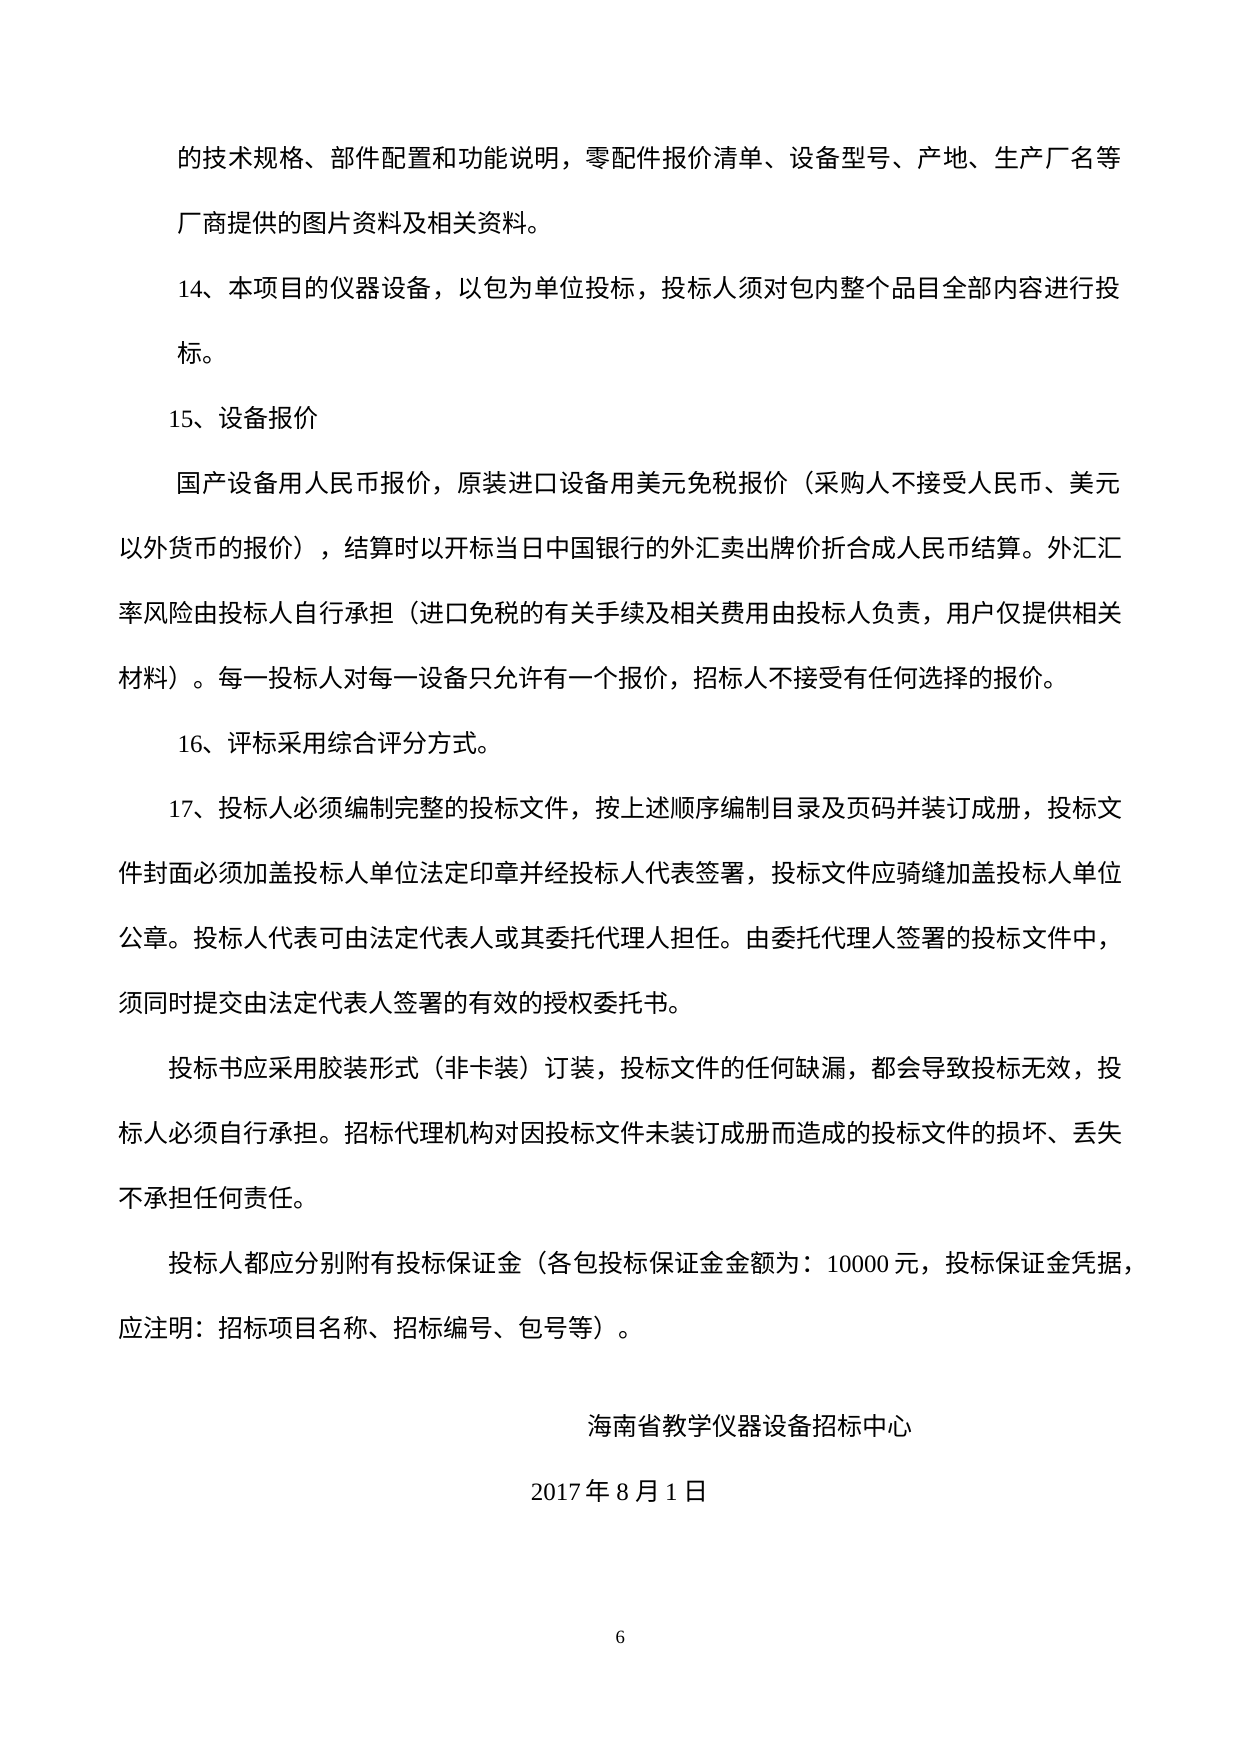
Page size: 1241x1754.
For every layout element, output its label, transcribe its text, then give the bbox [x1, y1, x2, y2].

text 15、设备报价 [118, 384, 1122, 449]
text 16、评标采用综合评分方式。 [177, 709, 1122, 774]
text 2017年 8 月1 日 [118, 1457, 1122, 1522]
text 14、本项目的仪器设备，以包为单位投标，投标人须对包内整个品目全部内容进行投标。 [177, 254, 1122, 384]
text 投标书应采用胶装形式（非卡装）订装，投标文件的任何缺漏，都会导致投标无效，投标人必须自行承担。招标代理机构对因投标文件未装订成册而造成的投标文件的损坏、丢失不承担任何责任。 [118, 1034, 1122, 1229]
text 17、投标人必须编制完整的投标文件，按上述顺序编制目录及页码并装订成册，投标文件封面必须加盖投标人单位法定印章并经投标人代表签署，投标文件应骑缝加盖投标人单位公章。投标人代表可由法定代表人或其委托代理人担任。由委托代理人签署的投标文件中，须同时提交由法定代表人签署的有效的授权委托书。 [118, 774, 1122, 1034]
text 国产设备用人民币报价，原装进口设备用美元免税报价（采购人不接受人民币、美元以外货币的报价），结算时以开标当日中国银行的外汇卖出牌价折合成人民币结算。外汇汇率风险由投标人自行承担（进口免税的有关手续及相关费用由投标人负责，用户仅提供相关材料）。每一投标人对每一设备只允许有一个报价，招标人不接受有任何选择的报价。 [118, 449, 1122, 709]
text 海南省教学仪器设备招标中心 [118, 1392, 1122, 1457]
text 投标人都应分别附有投标保证金（各包投标保证金金额为：10000元，投标保证金凭据，应注明：招标项目名称、招标编号、包号等）。 [118, 1229, 1122, 1359]
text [177, 124, 1122, 254]
